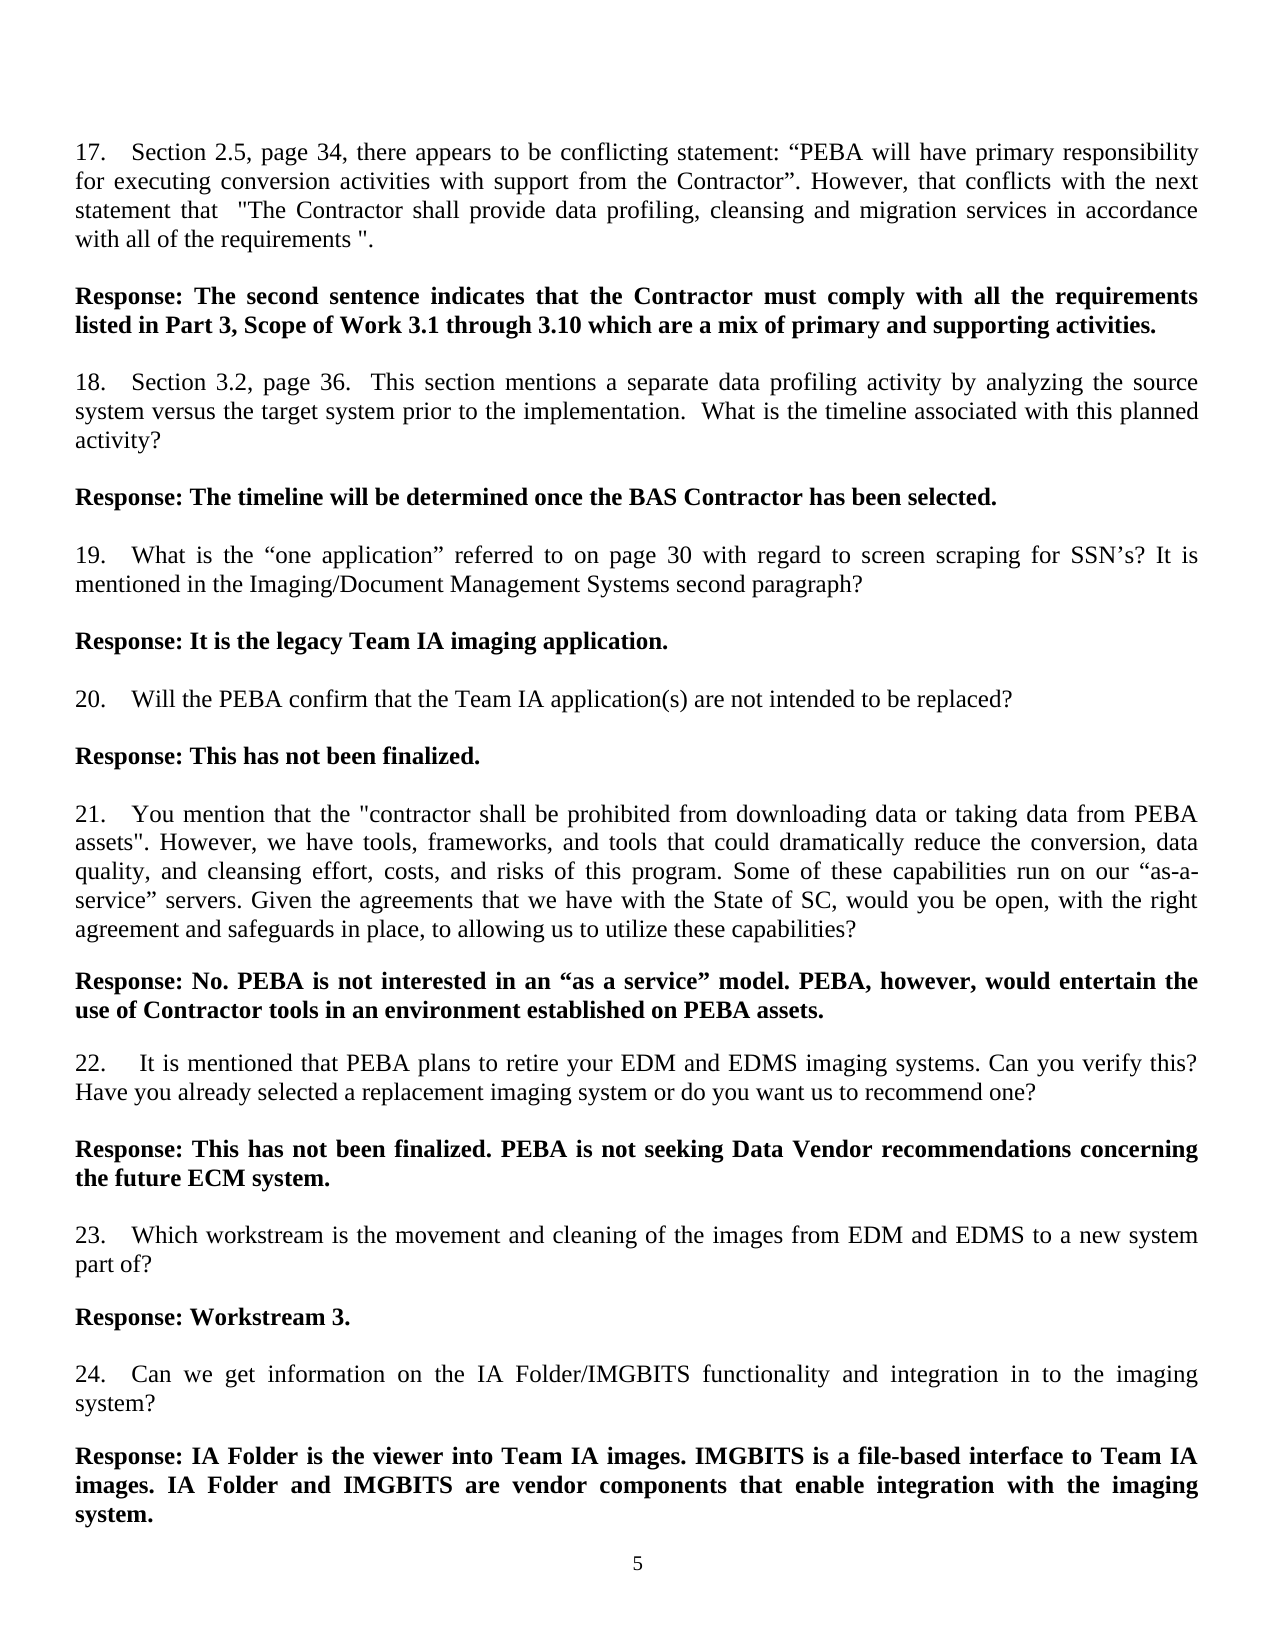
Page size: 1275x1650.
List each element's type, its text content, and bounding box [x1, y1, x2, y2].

text Response: No. PEBA is not interested in an “as a service” model. PEBA, however, would entertain the use of Contractor tools in an environment established on PEBA assets. [75, 966, 1200, 1024]
list You mention that the "contractor shall be prohibited from downloading data or taking data from PEBA assets". However, we have tools, frameworks, and tools that could dramatically reduce the conversion, data quality, and cleansing effort, costs, and risks of this program. Some of these capabilities run on our “as-a-service” servers. Given the agreements that we have with the State of SC, would you be open, with the right agreement and safeguards in place, to allowing us to utilize these capabilities? [75, 799, 1200, 942]
text Response: The second sentence indicates that the Contractor must comply with all the requirements listed in Part 3, Scope of Work 3.1 through 3.10 which are a mix of primary and supporting activities. [75, 281, 1200, 339]
text Response: IA Folder is the viewer into Team IA images. IMGBITS is a file-based interface to Team IA images. IA Folder and IMGBITS are vendor components that enable integration with the imaging system. [75, 1441, 1200, 1527]
list Which workstream is the movement and cleaning of the images from EDM and EDMS to a new system part of? [75, 1221, 1200, 1278]
list Section 2.5, page 34, there appears to be conflicting statement: “PEBA will have primary responsibility for executing conversion activities with support from the Contractor”. However, that conflicts with the next statement that "The Contractor shall provide data profiling, cleansing and migration services in accordance with all of the requirements ". [75, 137, 1200, 252]
text Response: The timeline will be determined once the BAS Contractor has been selected. [75, 482, 1200, 511]
text Response: This has not been finalized. PEBA is not seeking Data Vendor recommendations concerning the future ECM system. [75, 1134, 1200, 1192]
text Response: This has not been finalized. [75, 741, 1200, 770]
list Section 3.2, page 36. This section mentions a separate data profiling activity by analyzing the source system versus the target system prior to the implementation. What is the timeline associated with this planned activity? [75, 367, 1200, 454]
list Can we get information on the IA Folder/IMGBITS functionality and integration in to the imaging system? [75, 1359, 1200, 1417]
text Response: Workstream 3. [75, 1302, 1200, 1331]
text Response: It is the legacy Team IA imaging application. [75, 626, 1200, 655]
list It is mentioned that PEBA plans to retire your EDM and EDMS imaging systems. Can you verify this? Have you already selected a replacement imaging system or do you want us to recommend one? [75, 1048, 1200, 1106]
list What is the “one application” referred to on page 30 with regard to screen scraping for SSN’s? It is mentioned in the Imaging/Document Management Systems second paragraph? [75, 540, 1200, 597]
list Will the PEBA confirm that the Team IA application(s) are not intended to be replaced? [75, 684, 1200, 712]
